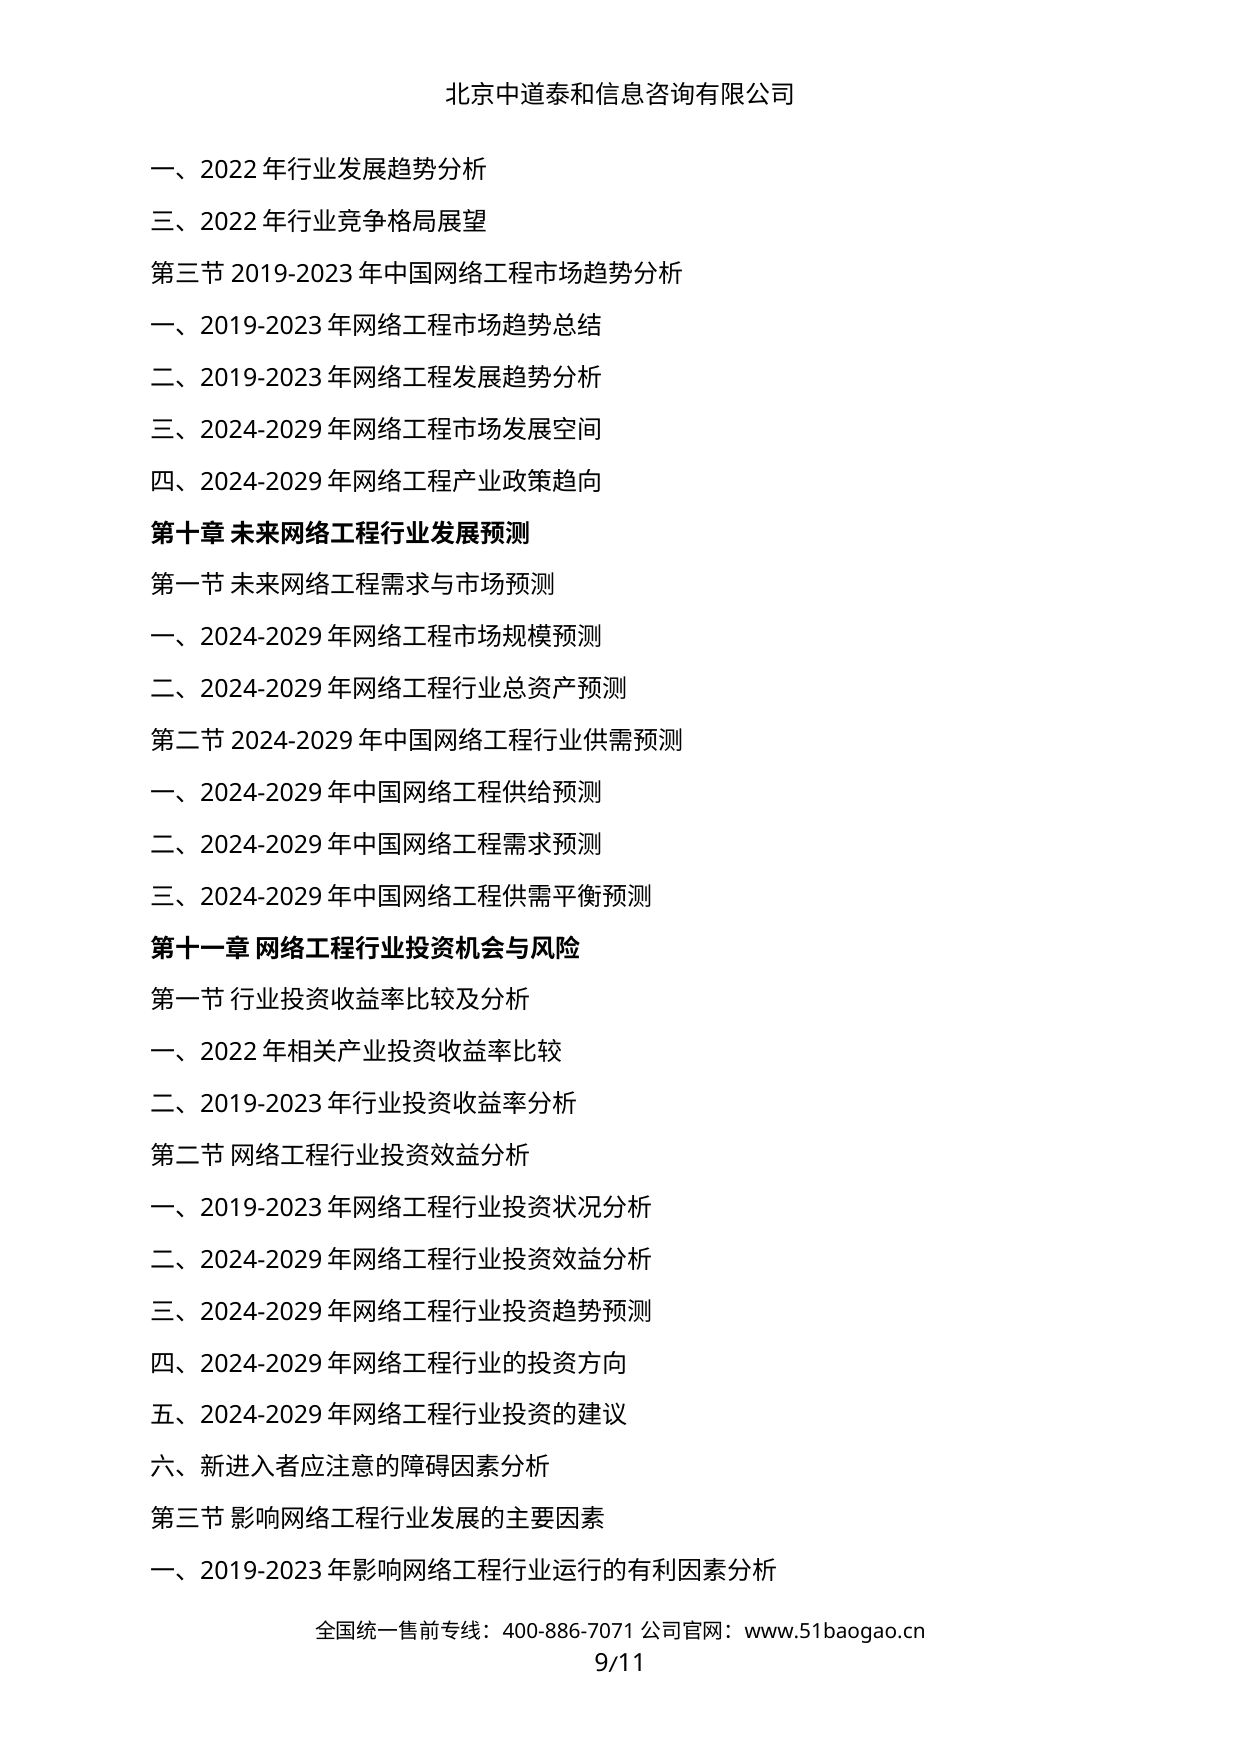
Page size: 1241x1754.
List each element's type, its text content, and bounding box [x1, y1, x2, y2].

text 二、2024-2029年网络工程行业总资产预测 [150, 669, 1090, 705]
text 第十一章 网络工程行业投资机会与风险 [150, 928, 1090, 964]
text 一、2019-2023年网络工程市场趋势总结 [150, 306, 1090, 342]
text 第二节 网络工程行业投资效益分析 [150, 1136, 1090, 1172]
text 第一节 未来网络工程需求与市场预测 [150, 565, 1090, 601]
text 五、2024-2029年网络工程行业投资的建议 [150, 1395, 1090, 1431]
text 一、2022年相关产业投资收益率比较 [150, 1032, 1090, 1068]
text 一、2022年行业发展趋势分析 [150, 150, 1090, 186]
text 三、2024-2029年中国网络工程供需平衡预测 [150, 876, 1090, 912]
text 四、2024-2029年网络工程行业的投资方向 [150, 1343, 1090, 1379]
text 一、2019-2023年网络工程行业投资状况分析 [150, 1187, 1090, 1224]
text 二、2019-2023年网络工程发展趋势分析 [150, 357, 1090, 394]
text 第二节 2024-2029年中国网络工程行业供需预测 [150, 721, 1090, 757]
text 二、2019-2023年行业投资收益率分析 [150, 1084, 1090, 1120]
text 三、2024-2029年网络工程市场发展空间 [150, 409, 1090, 446]
text 三、2022年行业竞争格局展望 [150, 202, 1090, 238]
text 三、2024-2029年网络工程行业投资趋势预测 [150, 1291, 1090, 1327]
text 二、2024-2029年网络工程行业投资效益分析 [150, 1239, 1090, 1276]
text 第三节 影响网络工程行业发展的主要因素 [150, 1499, 1090, 1535]
text 一、2024-2029年中国网络工程供给预测 [150, 772, 1090, 809]
text 一、2024-2029年网络工程市场规模预测 [150, 617, 1090, 653]
text 第十章 未来网络工程行业发展预测 [150, 513, 1090, 549]
text 六、新进入者应注意的障碍因素分析 [150, 1447, 1090, 1483]
text 第三节 2019-2023年中国网络工程市场趋势分析 [150, 254, 1090, 290]
text 四、2024-2029年网络工程产业政策趋向 [150, 461, 1090, 497]
text 第一节 行业投资收益率比较及分析 [150, 980, 1090, 1016]
text 二、2024-2029年中国网络工程需求预测 [150, 824, 1090, 861]
text 一、2019-2023年影响网络工程行业运行的有利因素分析 [150, 1551, 1090, 1587]
